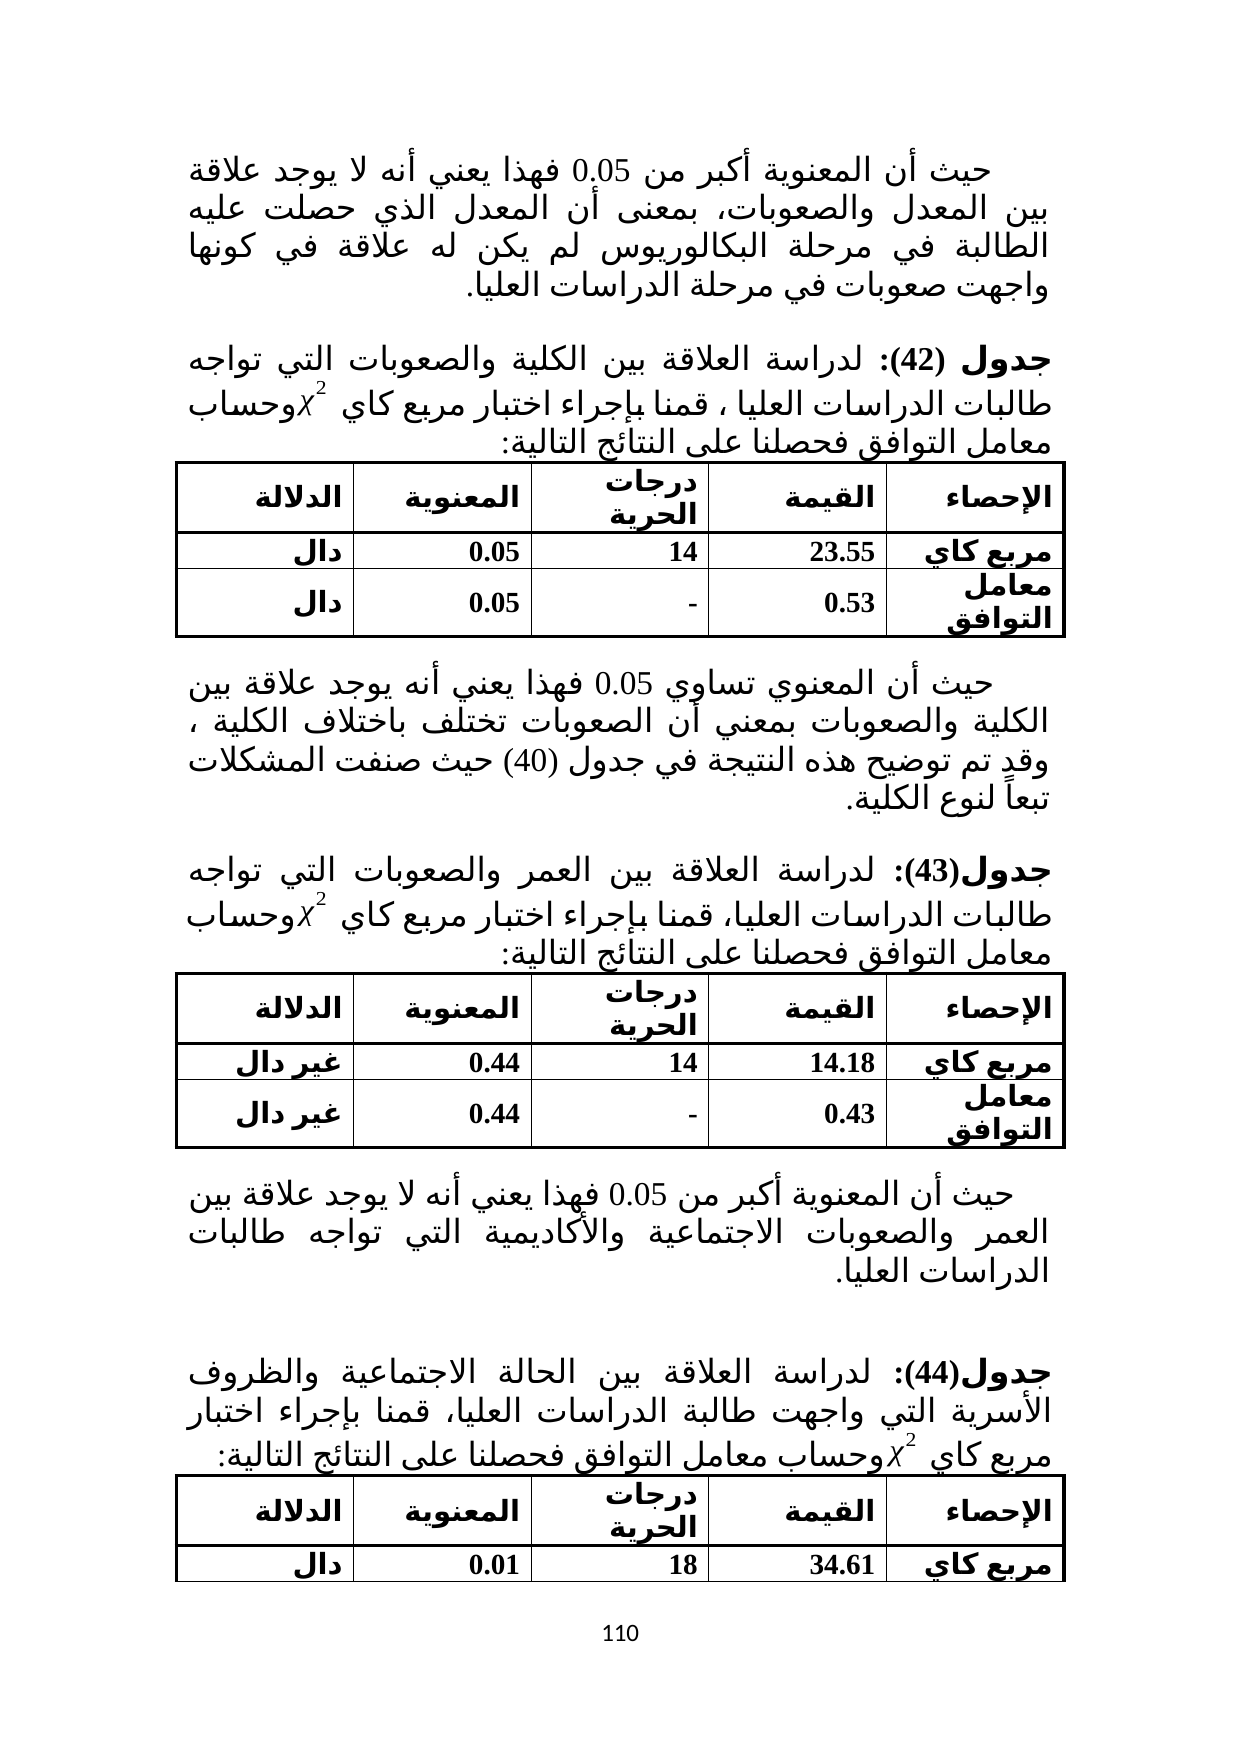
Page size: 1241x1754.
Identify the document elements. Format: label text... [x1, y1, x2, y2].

table_header الإحصاء [887, 464, 1062, 531]
table_cell 14 [532, 1045, 708, 1078]
table_header القيمة [709, 464, 886, 531]
table_cell مربع كاي [887, 1045, 1062, 1078]
table_cell مربع كاي [887, 1547, 1062, 1581]
table_header الإحصاء [887, 1477, 1062, 1544]
text حيث أن المعنوية أكبر من 0.05 فهذا يعني أنه لا يوجد علاقة بين العمر والصعوبات الاجتماعية والأكاديمية التي تواجه طالبات الدراسات العليا. [187, 1174, 1050, 1289]
table_cell غير دال [178, 1045, 353, 1078]
table_cell غير دال [178, 1080, 353, 1146]
table_header المعنوية [354, 975, 531, 1042]
table_cell 18 [532, 1547, 708, 1581]
table_header الدلالة [178, 975, 353, 1042]
table_cell 14 [532, 534, 708, 568]
table_header الإحصاء [887, 975, 1062, 1042]
table_cell دال [178, 534, 353, 568]
text جدول(43): لدراسة العلاقة بين العمر والصعوبات التي تواجه طالبات الدراسات العليا، قمنا بإجراء اختبار مربع كاي وحساب معامل التوافق فحصلنا على النتائج التالية: [187, 850, 1053, 972]
table_cell 0.05 [354, 569, 531, 635]
table_cell 14.18 [709, 1045, 886, 1078]
table_cell مربع كاي [887, 534, 1062, 568]
table_cell 0.05 [354, 534, 531, 568]
table_cell - [532, 569, 708, 635]
table_cell 0.43 [709, 1080, 886, 1146]
table_cell 34.61 [709, 1547, 886, 1581]
table_cell معامل التوافق [887, 569, 1062, 635]
table_header الدلالة [178, 1477, 353, 1544]
text جدول(44): لدراسة العلاقة بين الحالة الاجتماعية والظروف الأسرية التي واجهت طالبة الدراسات العليا، قمنا بإجراء اختبار مربع كاي وحساب معامل التوافق فحصلنا على النتائج التالية: [187, 1352, 1053, 1474]
table_cell - [532, 1080, 708, 1146]
table_header درجات الحرية [532, 1477, 708, 1544]
table_header المعنوية [354, 1477, 531, 1544]
table_header درجات الحرية [532, 464, 708, 531]
table_header القيمة [709, 975, 886, 1042]
text جدول (42): لدراسة العلاقة بين الكلية والصعوبات التي تواجه طالبات الدراسات العليا ، قمنا بإجراء اختبار مربع كاي وحساب معامل التوافق فحصلنا على النتائج التالية: [187, 339, 1053, 461]
table_cell دال [178, 1547, 353, 1581]
table_cell دال [178, 569, 353, 635]
text حيث أن المعنوي تساوي 0.05 فهذا يعني أنه يوجد علاقة بين الكلية والصعوبات بمعني أن الصعوبات تختلف باختلاف الكلية ، وقد تم توضيح هذه النتيجة في جدول (40) حيث صنفت المشكلات تبعاً لنوع الكلية. [187, 663, 1050, 817]
table_cell 0.53 [709, 569, 886, 635]
table_cell معامل التوافق [887, 1080, 1062, 1146]
table_cell 0.01 [354, 1547, 531, 1581]
table_cell 0.44 [354, 1080, 531, 1146]
text حيث أن المعنوية أكبر من 0.05 فهذا يعني أنه لا يوجد علاقة بين المعدل والصعوبات، بمعنى أن المعدل الذي حصلت عليه الطالبة في مرحلة البكالوريوس لم يكن له علاقة في كونها واجهت صعوبات في مرحلة الدراسات العليا. [187, 150, 1050, 303]
table_header درجات الحرية [532, 975, 708, 1042]
table_header المعنوية [354, 464, 531, 531]
table_cell 23.55 [709, 534, 886, 568]
table_header القيمة [709, 1477, 886, 1544]
table_cell 0.44 [354, 1045, 531, 1078]
table_header الدلالة [178, 464, 353, 531]
